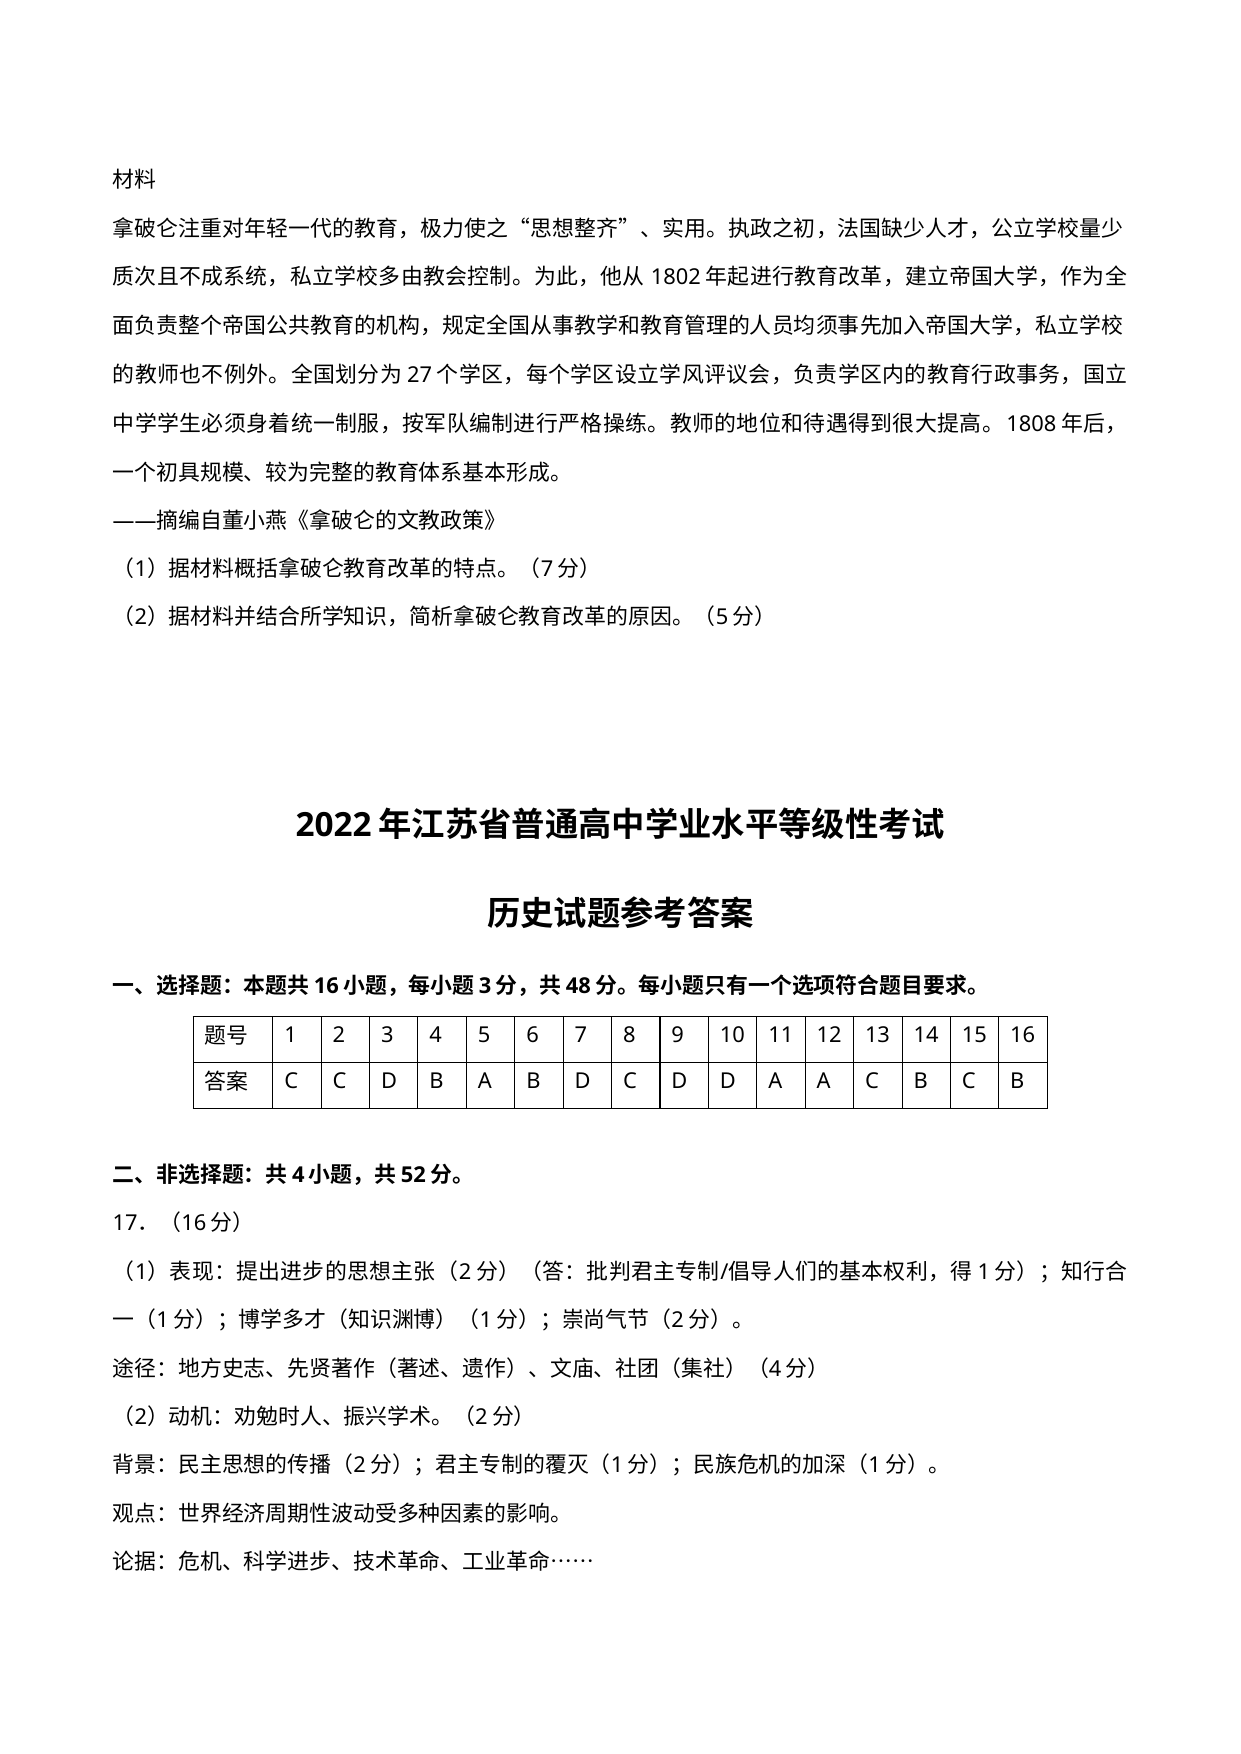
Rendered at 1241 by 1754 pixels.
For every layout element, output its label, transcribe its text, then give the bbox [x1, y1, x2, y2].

text 背景：民主思想的传播（2分）；君主专制的覆灭（1分）；民族危机的加深（1分）。 [112, 1447, 1128, 1479]
table_header 14 [903, 1017, 950, 1062]
text 材料 [112, 162, 1128, 194]
table_header 7 [564, 1017, 611, 1062]
table_cell C [854, 1063, 902, 1108]
text 途径：地方史志、先贤著作（著述、遗作）、文庙、社团（集社）（4分） [112, 1350, 1128, 1383]
table_header 1 [273, 1017, 321, 1062]
table_header 16 [999, 1017, 1047, 1062]
table_header 6 [515, 1017, 563, 1062]
text 2022年江苏省普通高中学业水平等级性考试 [112, 789, 1128, 854]
text ——摘编自董小燕《拿破仑的文教政策》 [112, 502, 1128, 535]
table_cell 答案 [194, 1063, 272, 1108]
table_cell B [999, 1063, 1047, 1108]
table_cell A [757, 1063, 805, 1108]
text 一、选择题：本题共16小题，每小题3分，共48分。每小题只有一个选项符合题目要求。 [112, 968, 1128, 1000]
text 17．（16分） [112, 1205, 1128, 1237]
table_header 题号 [194, 1017, 272, 1062]
table_header 11 [757, 1017, 805, 1062]
table_cell C [273, 1063, 321, 1108]
table_header 13 [854, 1017, 902, 1062]
table_header 9 [661, 1017, 708, 1062]
text 历史试题参考答案 [112, 879, 1128, 944]
text 观点：世界经济周期性波动受多种因素的影响。 [112, 1495, 1128, 1528]
table_cell C [951, 1063, 998, 1108]
table_cell B [418, 1063, 466, 1108]
table_header 10 [709, 1017, 756, 1062]
table_cell A [806, 1063, 853, 1108]
text （2）动机：劝勉时人、振兴学术。（2分） [112, 1399, 1128, 1431]
table_cell D [370, 1063, 417, 1108]
table_header 3 [370, 1017, 417, 1062]
text （2）据材料并结合所学知识，简析拿破仑教育改革的原因。（5分） [112, 599, 1128, 632]
table_header 5 [467, 1017, 514, 1062]
table_cell A [467, 1063, 514, 1108]
table_cell D [564, 1063, 611, 1108]
text （1）表现：提出进步的思想主张（2分）（答：批判君主专制/倡导人们的基本权利，得1分）；知行合一（1分）；博学多才（知识渊博）（1分）；崇尚气节（2分）。 [112, 1253, 1128, 1334]
text 拿破仑注重对年轻一代的教育，极力使之“思想整齐”、实用。执政之初，法国缺少人才，公立学校量少质次且不成系统，私立学校多由教会控制。为此，他从1802年起进行教育改革，建立帝国大学，作为全面负责整个帝国公共教育的机构，规定全国从事教学和教育管理的人员均须事先加入帝国大学，私立学校的教师也不例外。全国划分为27个学区，每个学区设立学风评议会，负责学区内的教育行政事务，国立中学学生必须身着统一制服，按军队编制进行严格操练。教师的地位和待遇得到很大提高。1808年后，一个初具规模、较为完整的教育体系基本形成。 [112, 210, 1128, 487]
table_header 2 [322, 1017, 369, 1062]
table_header 15 [951, 1017, 998, 1062]
table_header 4 [418, 1017, 466, 1062]
text 论据：危机、科学进步、技术革命、工业革命…… [112, 1544, 1128, 1576]
text （1）据材料概括拿破仑教育改革的特点。（7分） [112, 551, 1128, 583]
table_cell C [322, 1063, 369, 1108]
table_header 8 [612, 1017, 659, 1062]
table_cell C [612, 1063, 659, 1108]
table_cell D [661, 1063, 708, 1108]
table_cell B [903, 1063, 950, 1108]
text 二、非选择题：共4小题，共52分。 [112, 1157, 1128, 1189]
table_cell B [515, 1063, 563, 1108]
table_header 12 [806, 1017, 853, 1062]
table_cell D [709, 1063, 756, 1108]
